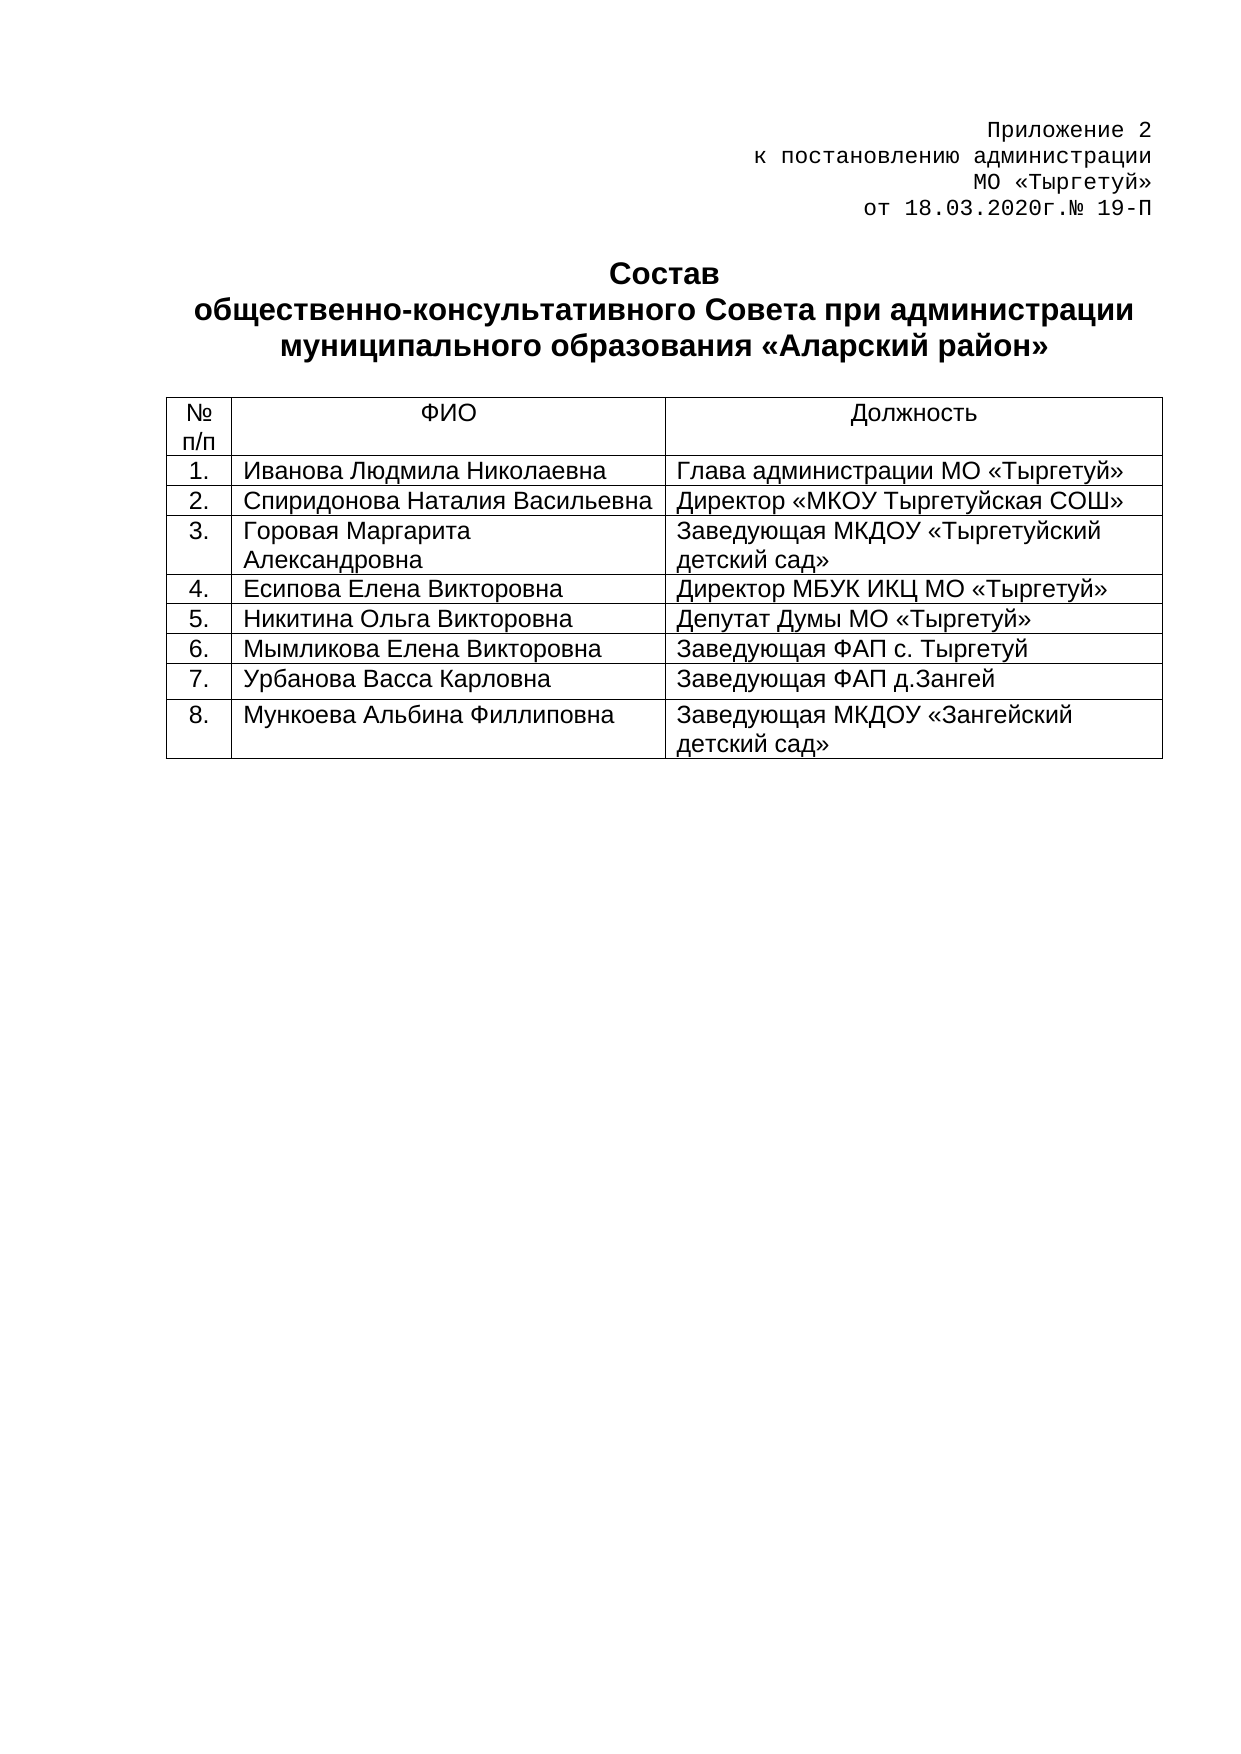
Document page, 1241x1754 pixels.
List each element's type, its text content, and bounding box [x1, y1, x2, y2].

table_header № п/п [167, 398, 231, 455]
text от 18.03.2020г.№ 19-П [177, 196, 1152, 222]
text общественно-консультативного Совета при администрации муниципального образования «Аларский район» [177, 291, 1152, 363]
table_cell 5. [167, 604, 231, 633]
table_cell Заведующая МКДОУ «Тыргетуйский детский сад» [666, 516, 1162, 573]
text Приложение 2 [177, 118, 1152, 144]
table_cell Заведующая ФАП д.Зангей [666, 664, 1162, 699]
table_cell Директор «МКОУ Тыргетуйская СОШ» [666, 486, 1162, 515]
text МО «Тыргетуй» [177, 170, 1152, 196]
table_cell 3. [167, 516, 231, 573]
table_cell Депутат Думы МО «Тыргетуй» [666, 604, 1162, 633]
table_cell Глава администрации МО «Тыргетуй» [666, 456, 1162, 485]
table_cell Горовая Маргарита Александровна [232, 516, 665, 573]
table_cell 8. [167, 700, 231, 758]
text к постановлению администрации [177, 144, 1152, 170]
table_cell Мымликова Елена Викторовна [232, 634, 665, 663]
table_cell Заведующая МКДОУ «Зангейский детский сад» [666, 700, 1162, 758]
table_cell Никитина Ольга Викторовна [232, 604, 665, 633]
table_cell Иванова Людмила Николаевна [232, 456, 665, 485]
table_cell Мункоева Альбина Филлиповна [232, 700, 665, 758]
table_cell Заведующая ФАП с. Тыргетуй [666, 634, 1162, 663]
table_cell 6. [167, 634, 231, 663]
table_cell Урбанова Васса Карловна [232, 664, 665, 699]
table_cell 7. [167, 664, 231, 699]
table_header ФИО [232, 398, 665, 455]
text Состав [177, 255, 1152, 291]
table_cell 1. [167, 456, 231, 485]
table_header Должность [666, 398, 1162, 455]
table_cell Спиридонова Наталия Васильевна [232, 486, 665, 515]
table_cell 2. [167, 486, 231, 515]
table_cell Есипова Елена Викторовна [232, 575, 665, 603]
table_cell Директор МБУК ИКЦ МО «Тыргетуй» [666, 575, 1162, 603]
table_cell 4. [167, 575, 231, 603]
